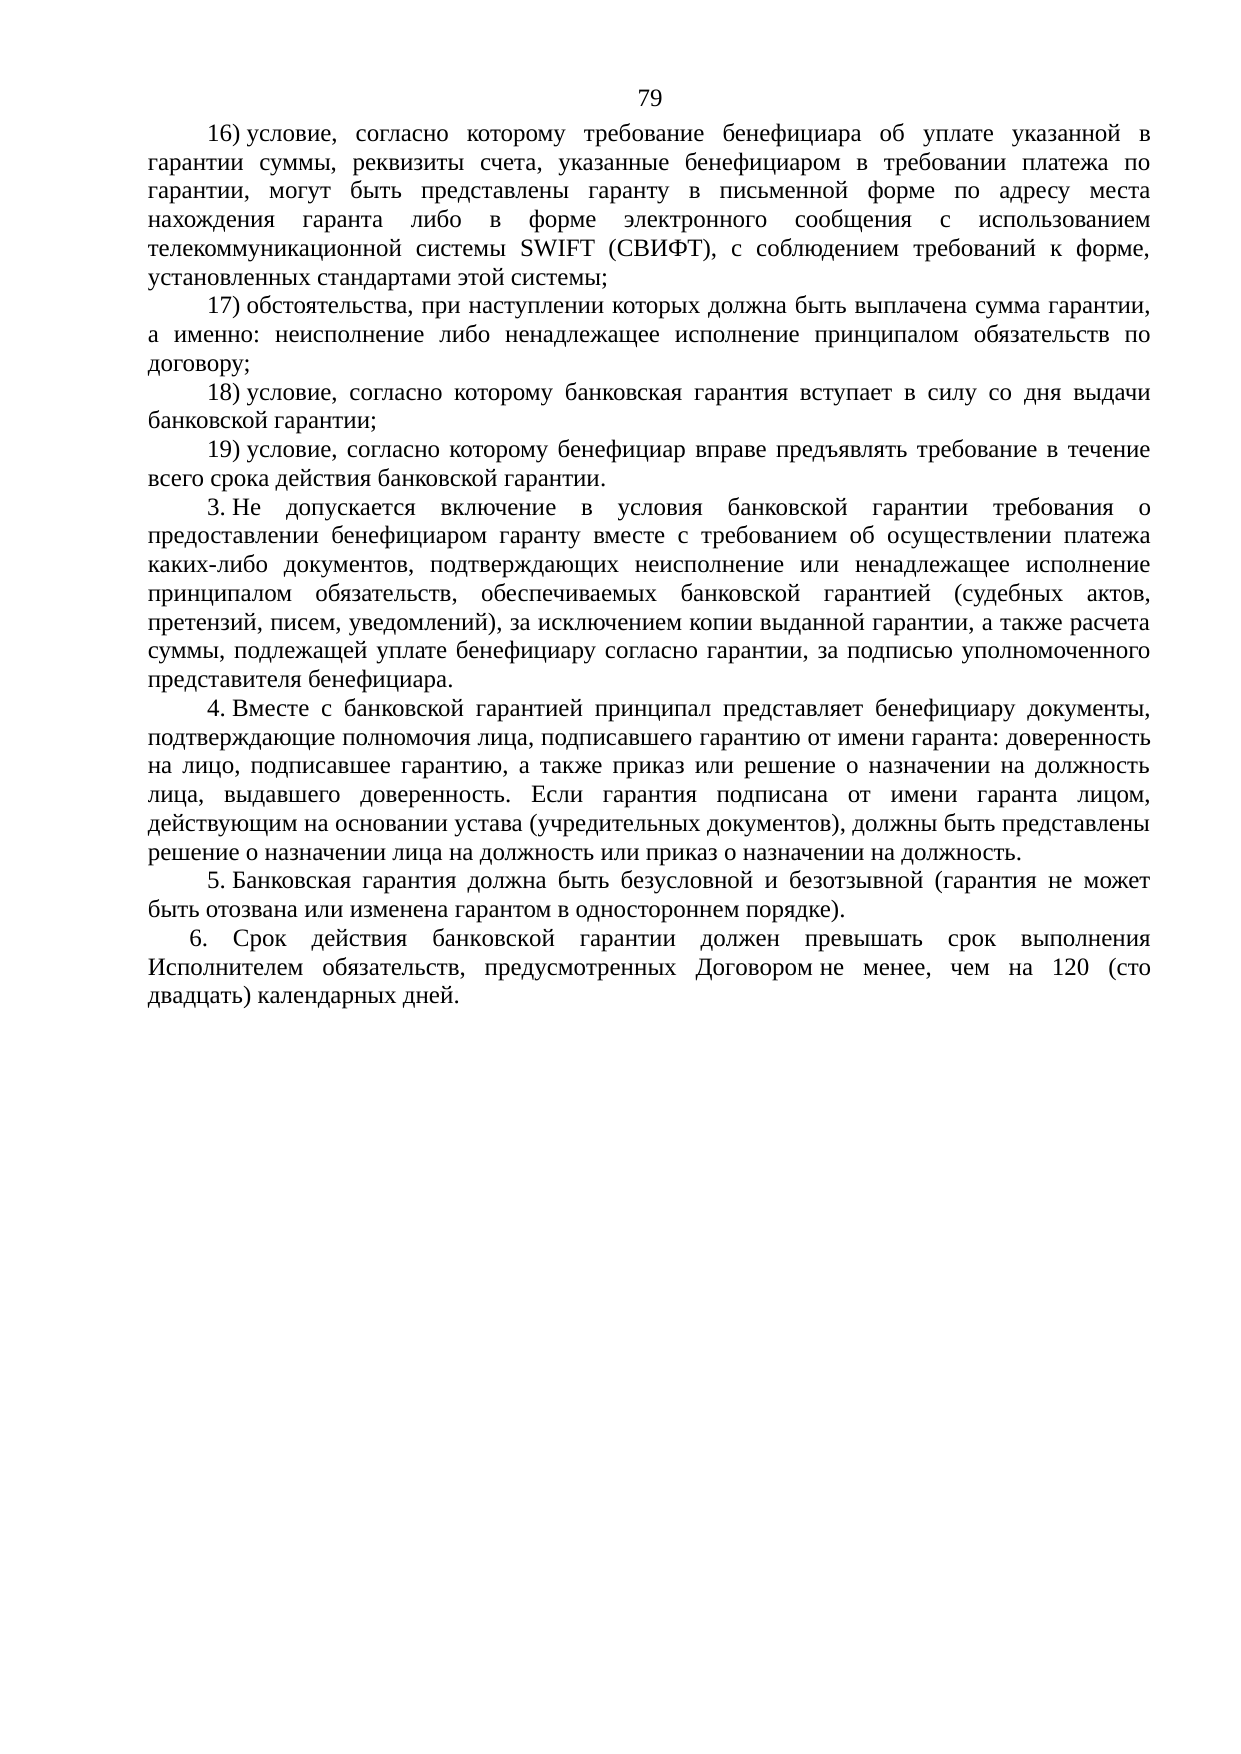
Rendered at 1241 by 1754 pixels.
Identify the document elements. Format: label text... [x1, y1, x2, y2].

text 4. Вместе с банковской гарантией принципал представляет бенефициару документы, подтверждающие полномочия лица, подписавшего гарантию от имени гаранта: доверенность на лицо, подписавшее гарантию, а также приказ или решение о назначении на должность лица, выдавшего доверенность. Если гарантия подписана от имени гаранта лицом, действующим на основании устава (учредительных документов), должны быть представлены решение о назначении лица на должность или приказ о назначении на должность. [148, 693, 1152, 866]
text 19) условие, согласно которому бенефициар вправе предъявлять требование в течение всего срока действия банковской гарантии. [148, 434, 1152, 492]
text 17) обстоятельства, при наступлении которых должна быть выплачена сумма гарантии, а именно: неисполнение либо ненадлежащее исполнение принципалом обязательств по договору; [148, 291, 1152, 377]
text 6. Срок действия банковской гарантии должен превышать срок выполнения Исполнителем обязательств, предусмотренных Договором не менее, чем на 120 (сто двадцать) календарных дней. [148, 923, 1152, 1009]
text 18) условие, согласно которому банковская гарантия вступает в силу со дня выдачи банковской гарантии; [148, 377, 1152, 434]
text 3. Не допускается включение в условия банковской гарантии требования о предоставлении бенефициаром гаранту вместе с требованием об осуществлении платежа каких-либо документов, подтверждающих неисполнение или ненадлежащее исполнение принципалом обязательств, обеспечиваемых банковской гарантией (судебных актов, претензий, писем, уведомлений), за исключением копии выданной гарантии, а также расчета суммы, подлежащей уплате бенефициару согласно гарантии, за подписью уполномоченного представителя бенефициара. [148, 492, 1152, 693]
text 16) условие, согласно которому требование бенефициара об уплате указанной в гарантии суммы, реквизиты счета, указанные бенефициаром в требовании платежа по гарантии, могут быть представлены гаранту в письменной форме по адресу места нахождения гаранта либо в форме электронного сообщения с использованием телекоммуникационной системы SWIFT (СВИФТ), с соблюдением требований к форме, установленных стандартами этой системы; [148, 118, 1152, 291]
text 5. Банковская гарантия должна быть безусловной и безотзывной (гарантия не может быть отозвана или изменена гарантом в одностороннем порядке). [148, 866, 1152, 923]
